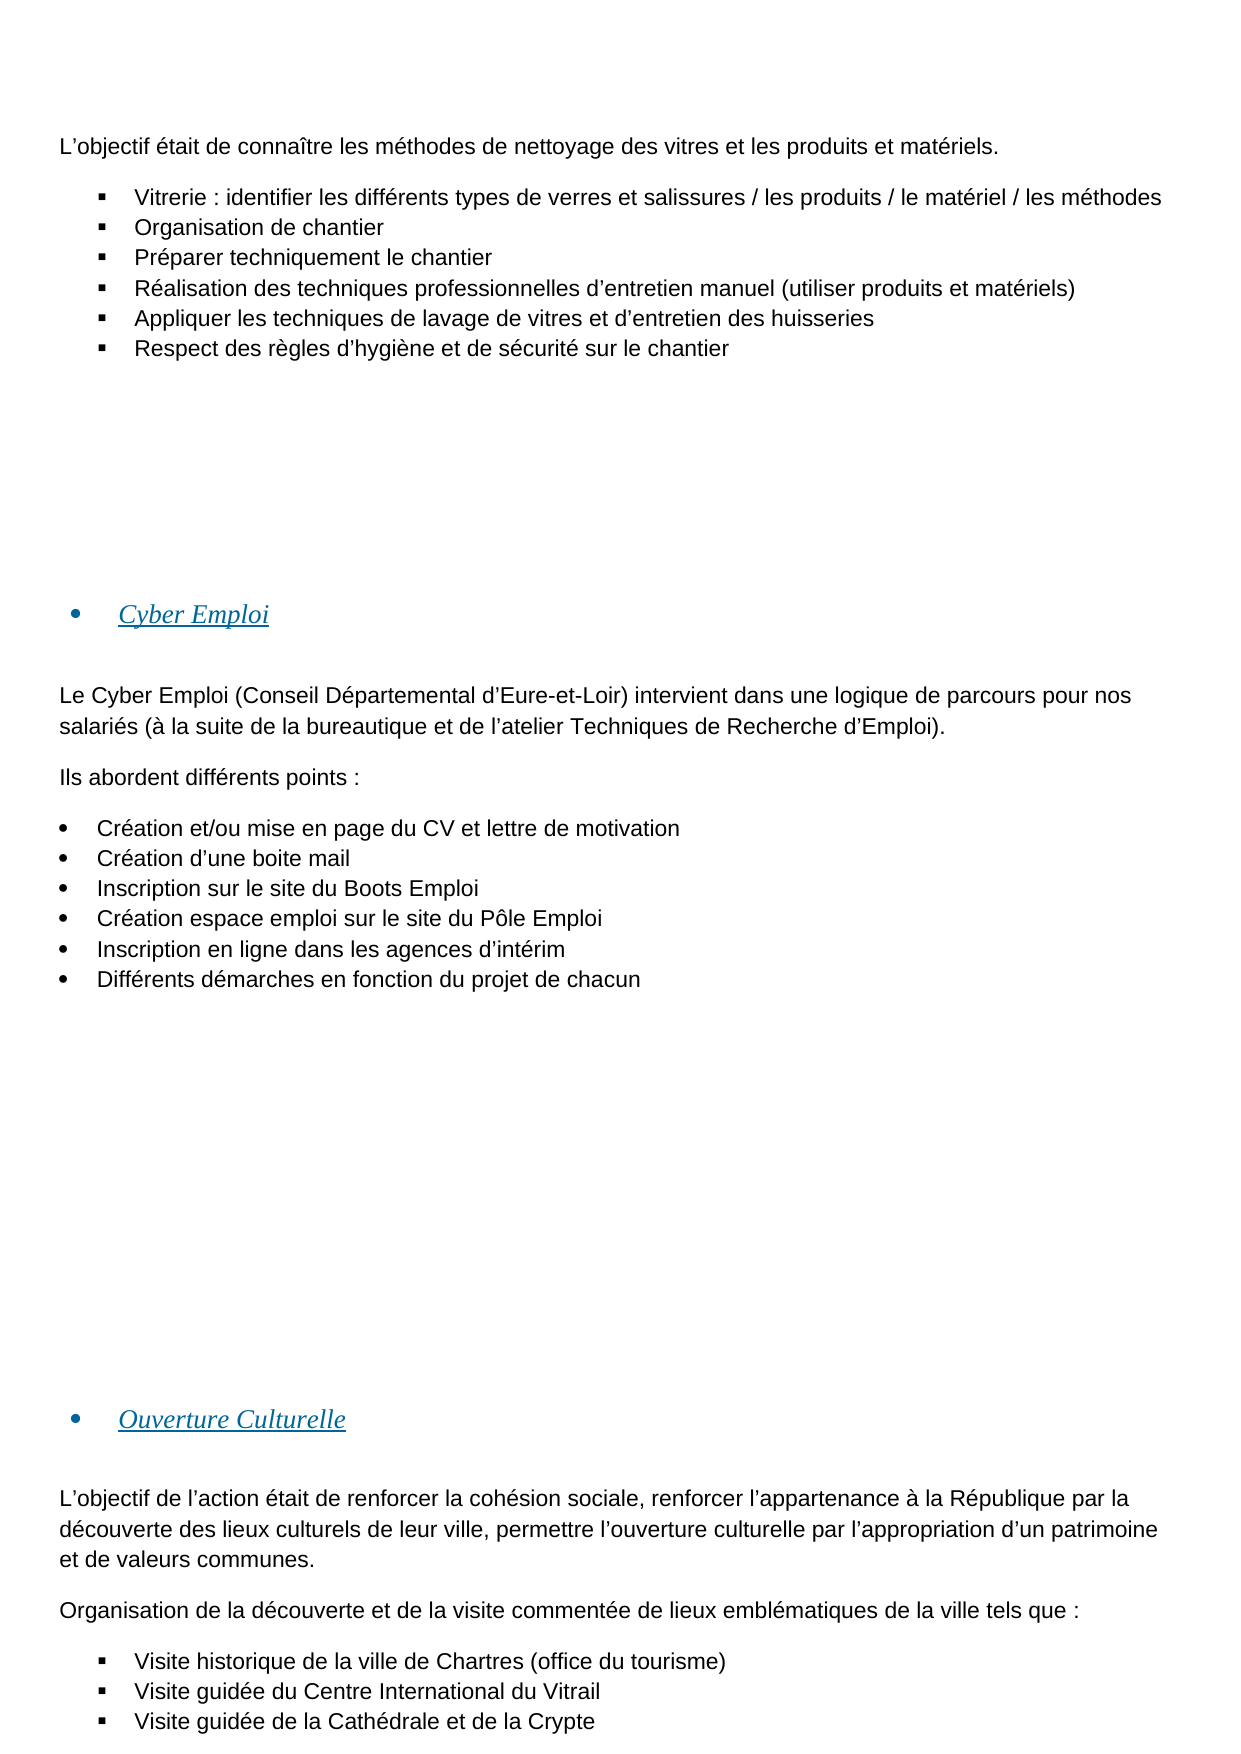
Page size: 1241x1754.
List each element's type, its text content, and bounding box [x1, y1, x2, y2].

list Différents démarches en fonction du projet de chacun [59, 966, 1166, 992]
list Création espace emploi sur le site du Pôle Emploi [59, 905, 1166, 932]
list Respect des règles d’hygiène et de sécurité sur le chantier [97, 335, 1166, 361]
text L’objectif de l’action était de renforcer la cohésion sociale, renforcer l’appartenance à la République par la découverte des lieux culturels de leur ville, permettre l’ouverture culturelle par l’appropriation d’un patrimoine et de valeurs communes. [59, 1485, 1166, 1572]
picture [199, 605, 207, 610]
list Création et/ou mise en page du CV et lettre de motivation [59, 815, 1166, 841]
list Visite guidée du Centre International du Vitrail [97, 1678, 1166, 1704]
list Inscription en ligne dans les agences d’intérim [59, 936, 1166, 962]
list Organisation de chantier [97, 214, 1166, 241]
text Ils abordent différents points : [59, 764, 1166, 790]
text Organisation de la découverte et de la visite commentée de lieux emblématiques de la ville tels que : [59, 1597, 1166, 1623]
list Vitrerie : identifier les différents types de verres et salissures / les produits / le matériel / les méthodes [97, 184, 1166, 210]
list Réalisation des techniques professionnelles d’entretien manuel (utiliser produits et matériels) [97, 274, 1166, 301]
list Création d’une boite mail [59, 845, 1166, 871]
subtitle Cyber Emploi [71, 598, 1166, 629]
list Préparer techniquement le chantier [97, 244, 1166, 271]
list Visite guidée de la Cathédrale et de la Crypte [97, 1708, 1166, 1734]
list Inscription sur le site du Boots Emploi [59, 875, 1166, 901]
list Appliquer les techniques de lavage de vitres et d’entretien des huisseries [97, 305, 1166, 331]
text L’objectif était de connaître les méthodes de nettoyage des vitres et les produits et matériels. [59, 133, 1166, 159]
list Visite historique de la ville de Chartres (office du tourisme) [97, 1648, 1166, 1674]
subtitle Ouverture Culturelle [71, 1403, 1166, 1434]
text Le Cyber Emploi (Conseil Départemental d’Eure-et-Loir) intervient dans une logique de parcours pour nos salariés (à la suite de la bureautique et de l’atelier Techniques de Recherche d’Emploi). [59, 682, 1166, 739]
